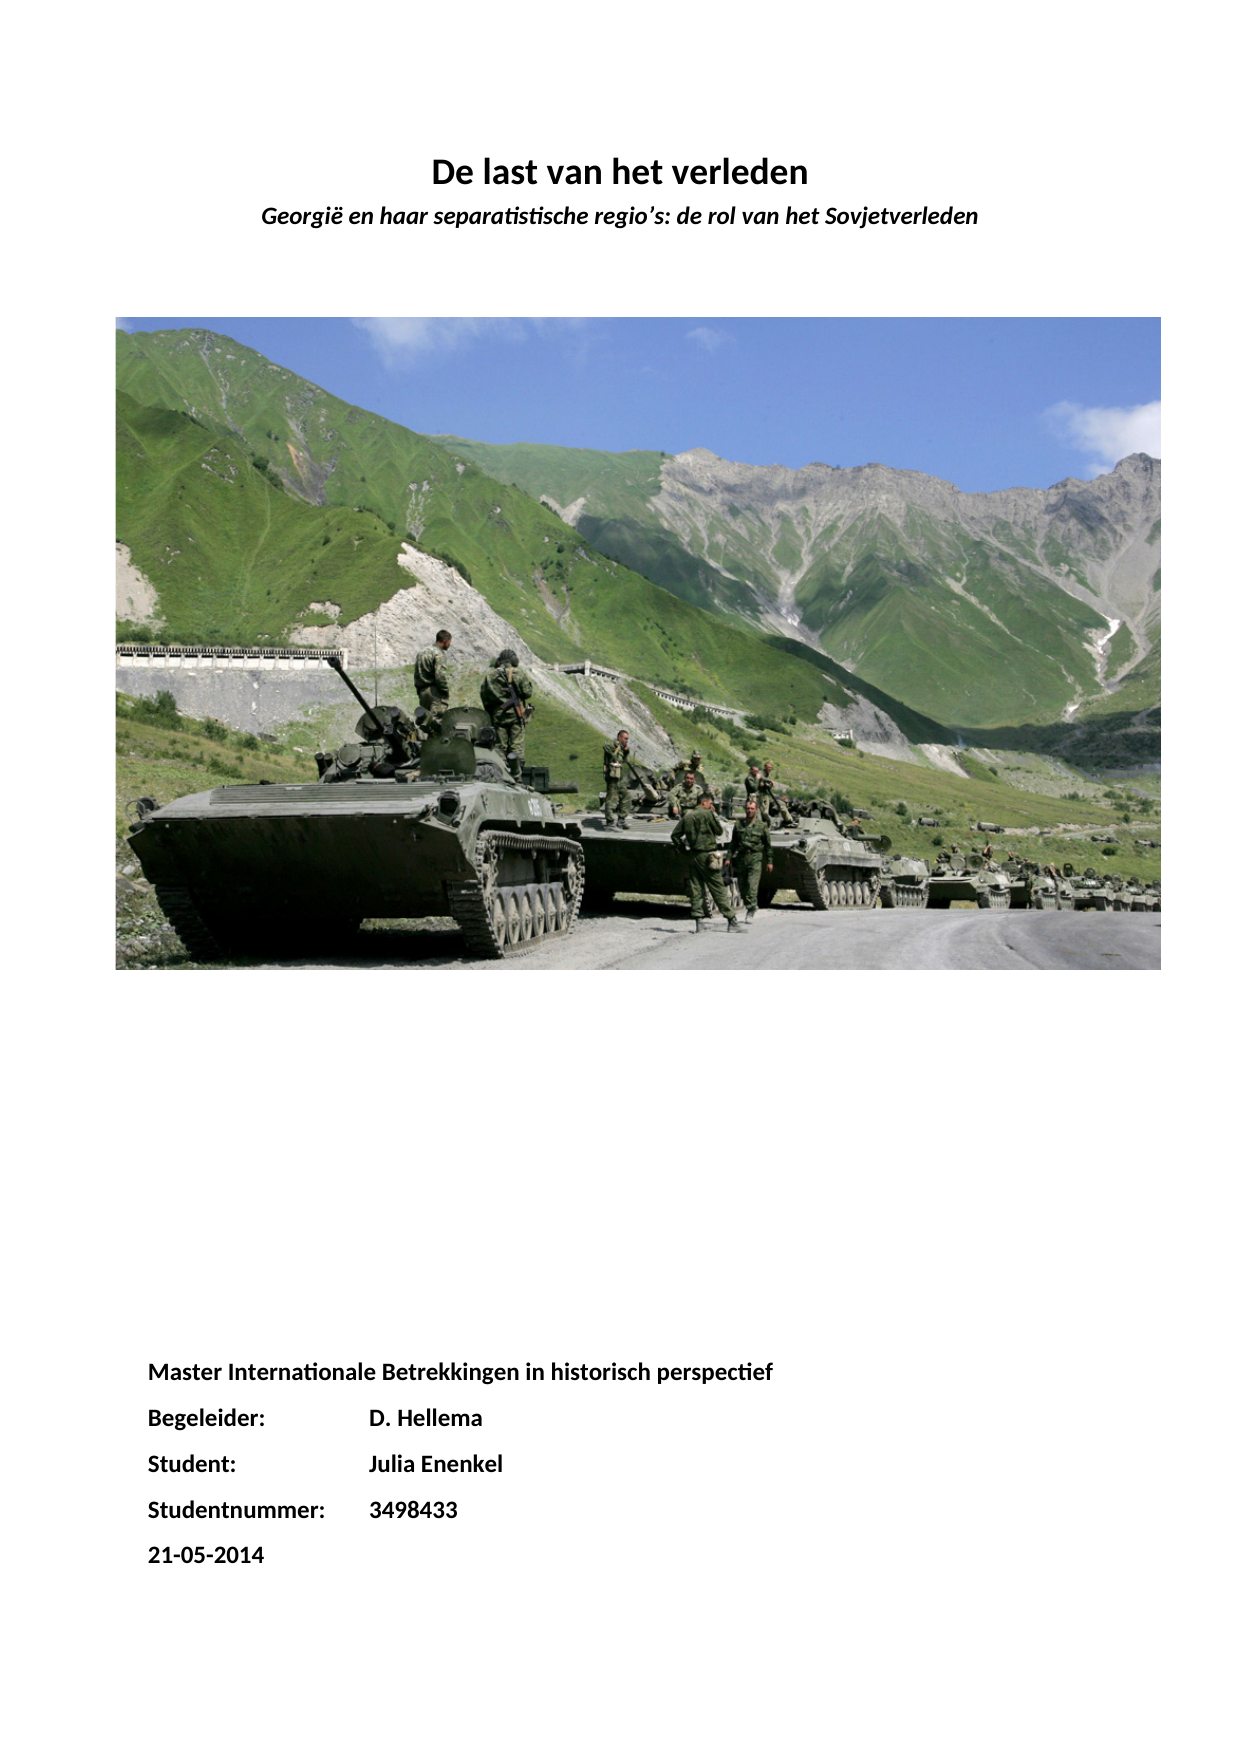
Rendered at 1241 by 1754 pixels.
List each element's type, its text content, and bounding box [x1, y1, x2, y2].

text Master Internationale Betrekkingen in historisch perspectief [148, 1357, 1093, 1387]
text Studentnummer: 3498433 [148, 1494, 1093, 1524]
text 21-05-2014 [148, 1539, 1093, 1570]
text De last van het verleden [148, 148, 1093, 193]
text Georgië en haar separatistische regio’s: de rol van het Sovjetverleden [148, 200, 1093, 231]
text Student: Julia Enenkel [148, 1448, 1093, 1478]
picture [115, 317, 1161, 970]
text Begeleider: D. Hellema [148, 1402, 1093, 1433]
